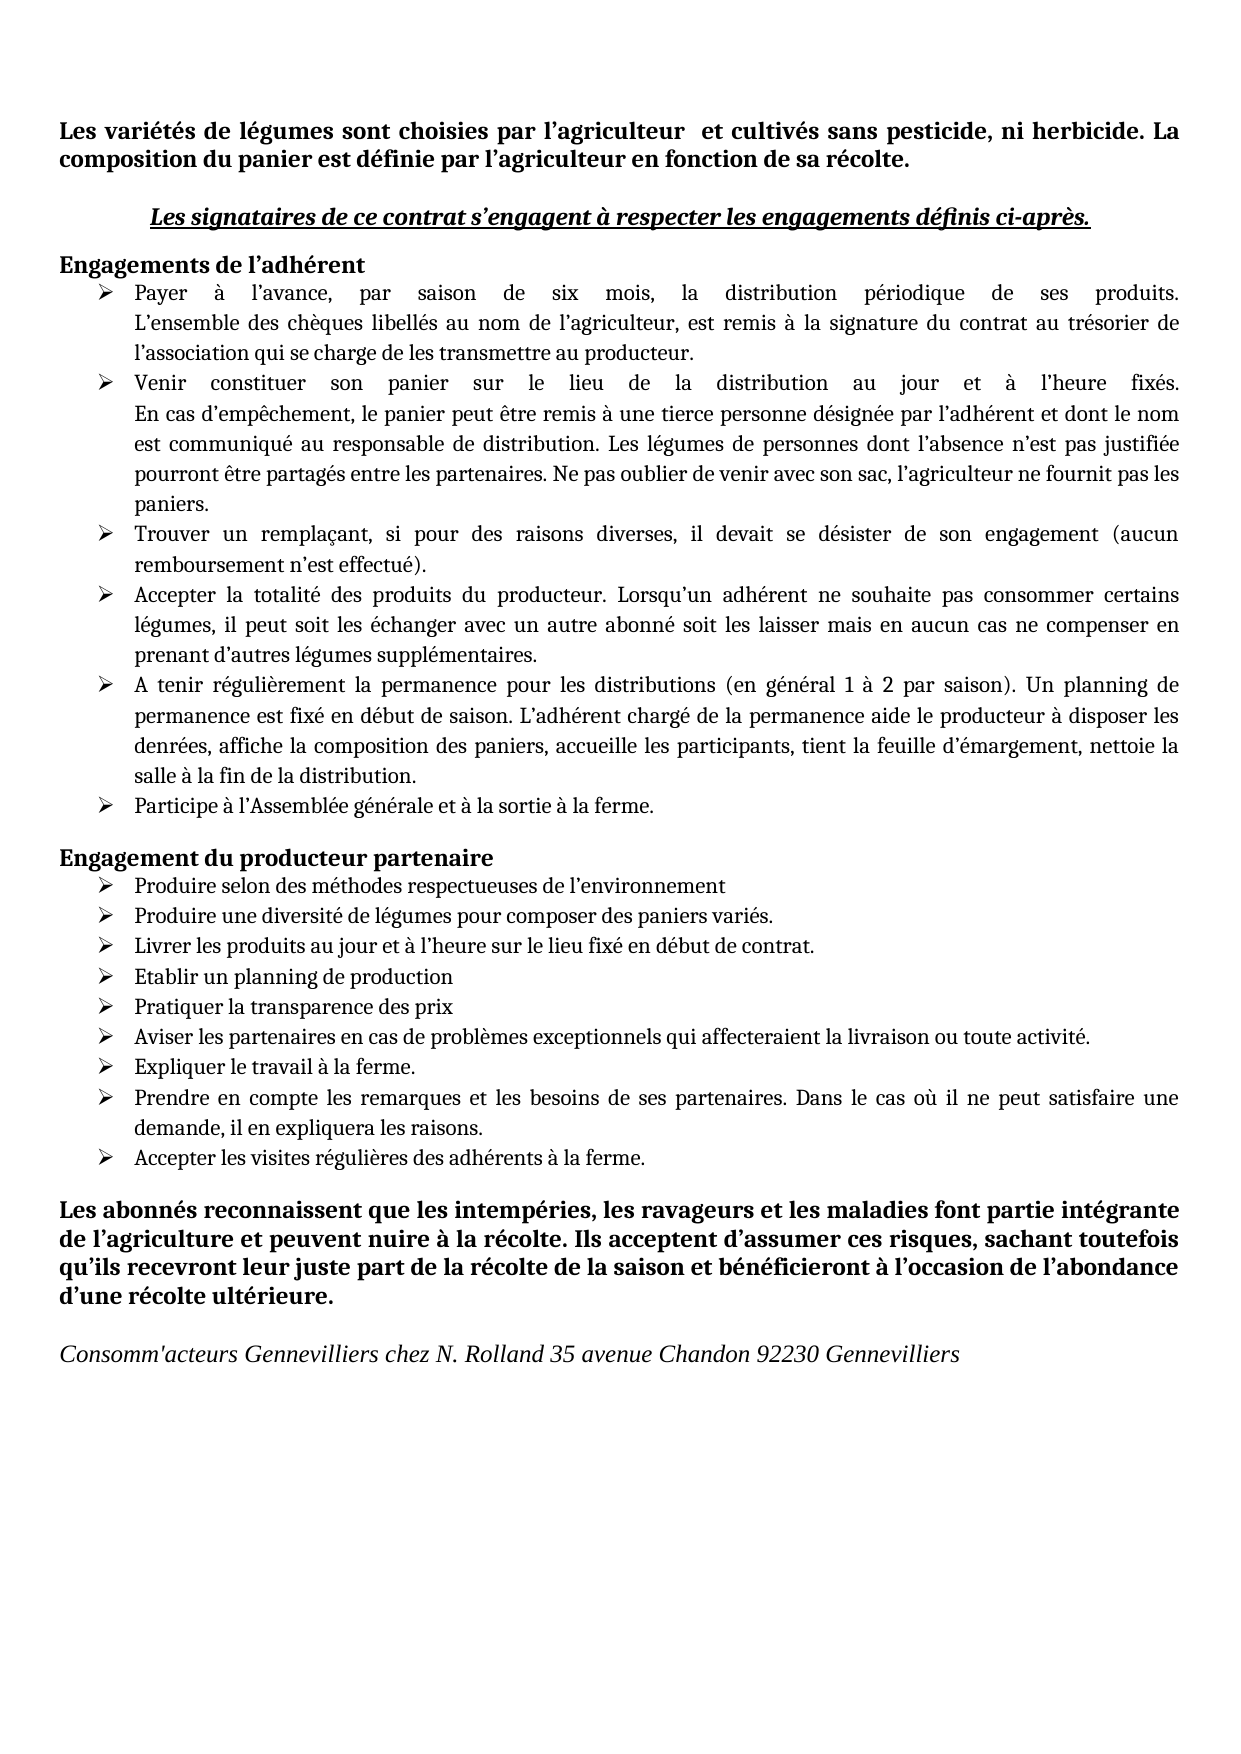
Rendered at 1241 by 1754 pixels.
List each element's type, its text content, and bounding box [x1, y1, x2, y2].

list Aviser les partenaires en cas de problèmes exceptionnels qui affecteraient la livraison ou toute activité. [97, 1024, 1181, 1050]
list Prendre en compte les remarques et les besoins de ses partenaires. Dans le cas où il ne peut satisfaire une demande, il en expliquera les raisons. [97, 1084, 1181, 1141]
text Engagement du producteur partenaire [59, 844, 1181, 873]
list Etablir un planning de production [97, 963, 1181, 990]
list Expliquer le travail à la ferme. [97, 1054, 1181, 1080]
text Consomm'acteurs Gennevilliers chez N. Rolland 35 avenue Chandon 92230 Gennevilliers [59, 1339, 1181, 1368]
text Les abonnés reconnaissent que les intempéries, les ravageurs et les maladies font partie intégrante de l’agriculture et peuvent nuire à la récolte. Ils acceptent d’assumer ces risques, sachant toutefois qu’ils recevront leur juste part de la récolte de la saison et bénéficieront à l’occasion de l’abondance d’une récolte ultérieure. [59, 1196, 1181, 1311]
list Produire selon des méthodes respectueuses de l’environnement [97, 873, 1181, 899]
list Pratiquer la transparence des prix [97, 994, 1181, 1020]
list Accepter la totalité des produits du producteur. Lorsqu’un adhérent ne souhaite pas consommer certains légumes, il peut soit les échanger avec un autre abonné soit les laisser mais en aucun cas ne compenser en prenant d’autres légumes supplémentaires. [97, 582, 1181, 668]
text Engagements de l’adhérent [59, 251, 1181, 279]
list Participe à l’Assemblée générale et à la sortie à la ferme. [97, 793, 1181, 819]
list Payer à l’avance, par saison de six mois, la distribution périodique de ses produits. L’ensemble des chèques libellés au nom de l’agriculteur, est remis à la signature du contrat au trésorier de l’association qui se charge de les transmettre au producteur. [97, 279, 1181, 366]
text Les variétés de légumes sont choisies par l’agriculteur et cultivés sans pesticide, ni herbicide. La composition du panier est définie par l’agriculteur en fonction de sa récolte. [59, 117, 1181, 174]
text Les signataires de ce contrat s’engagent à respecter les engagements définis ci-après. [59, 203, 1181, 232]
list Accepter les visites régulières des adhérents à la ferme. [97, 1145, 1181, 1171]
list Trouver un remplaçant, si pour des raisons diverses, il devait se désister de son engagement (aucun remboursement n’est effectué). [97, 521, 1181, 578]
list A tenir régulièrement la permanence pour les distributions (en général 1 à 2 par saison). Un planning de permanence est fixé en début de saison. L’adhérent chargé de la permanence aide le producteur à disposer les denrées, affiche la composition des paniers, accueille les participants, tient la feuille d’émargement, nettoie la salle à la fin de la distribution. [97, 672, 1181, 789]
list Livrer les produits au jour et à l’heure sur le lieu fixé en début de contrat. [97, 933, 1181, 959]
list Venir constituer son panier sur le lieu de la distribution au jour et à l’heure fixés. En cas d’empêchement, le panier peut être remis à une tierce personne désignée par l’adhérent et dont le nom est communiqué au responsable de distribution. Les légumes de personnes dont l’absence n’est pas justifiée pourront être partagés entre les partenaires. Ne pas oublier de venir avec son sac, l’agriculteur ne fournit pas les paniers. [97, 370, 1181, 517]
list Produire une diversité de légumes pour composer des paniers variés. [97, 903, 1181, 929]
